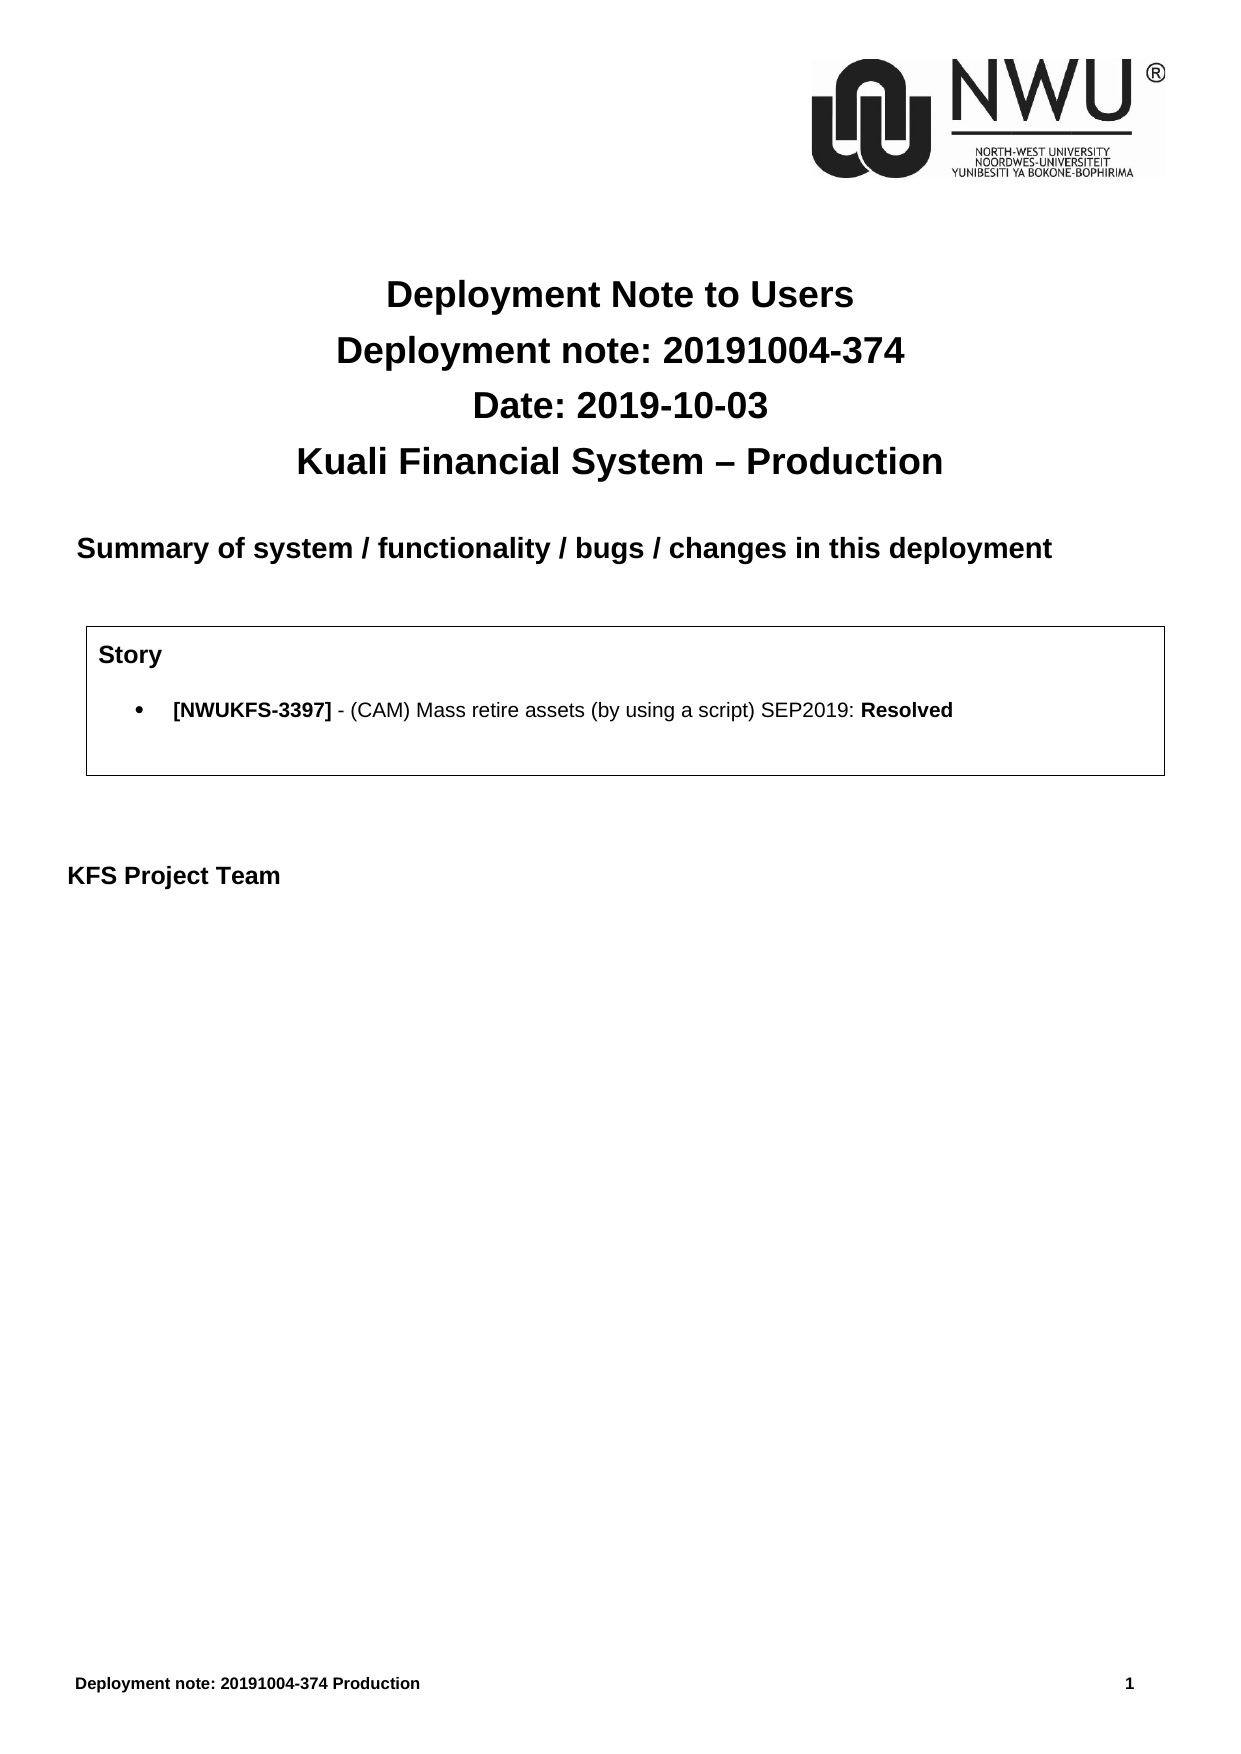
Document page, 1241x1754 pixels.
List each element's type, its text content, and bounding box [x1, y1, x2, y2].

subtitle Summary of system / functionality / bugs / changes in this deployment [60, 531, 1165, 565]
picture [811, 59, 1166, 178]
subtitle KFS Project Team [60, 861, 1165, 890]
table_header Story [NWUKFS-3397] - (CAM) Mass retire assets (by using a script) SEP2019: Resolved [87, 627, 1164, 775]
